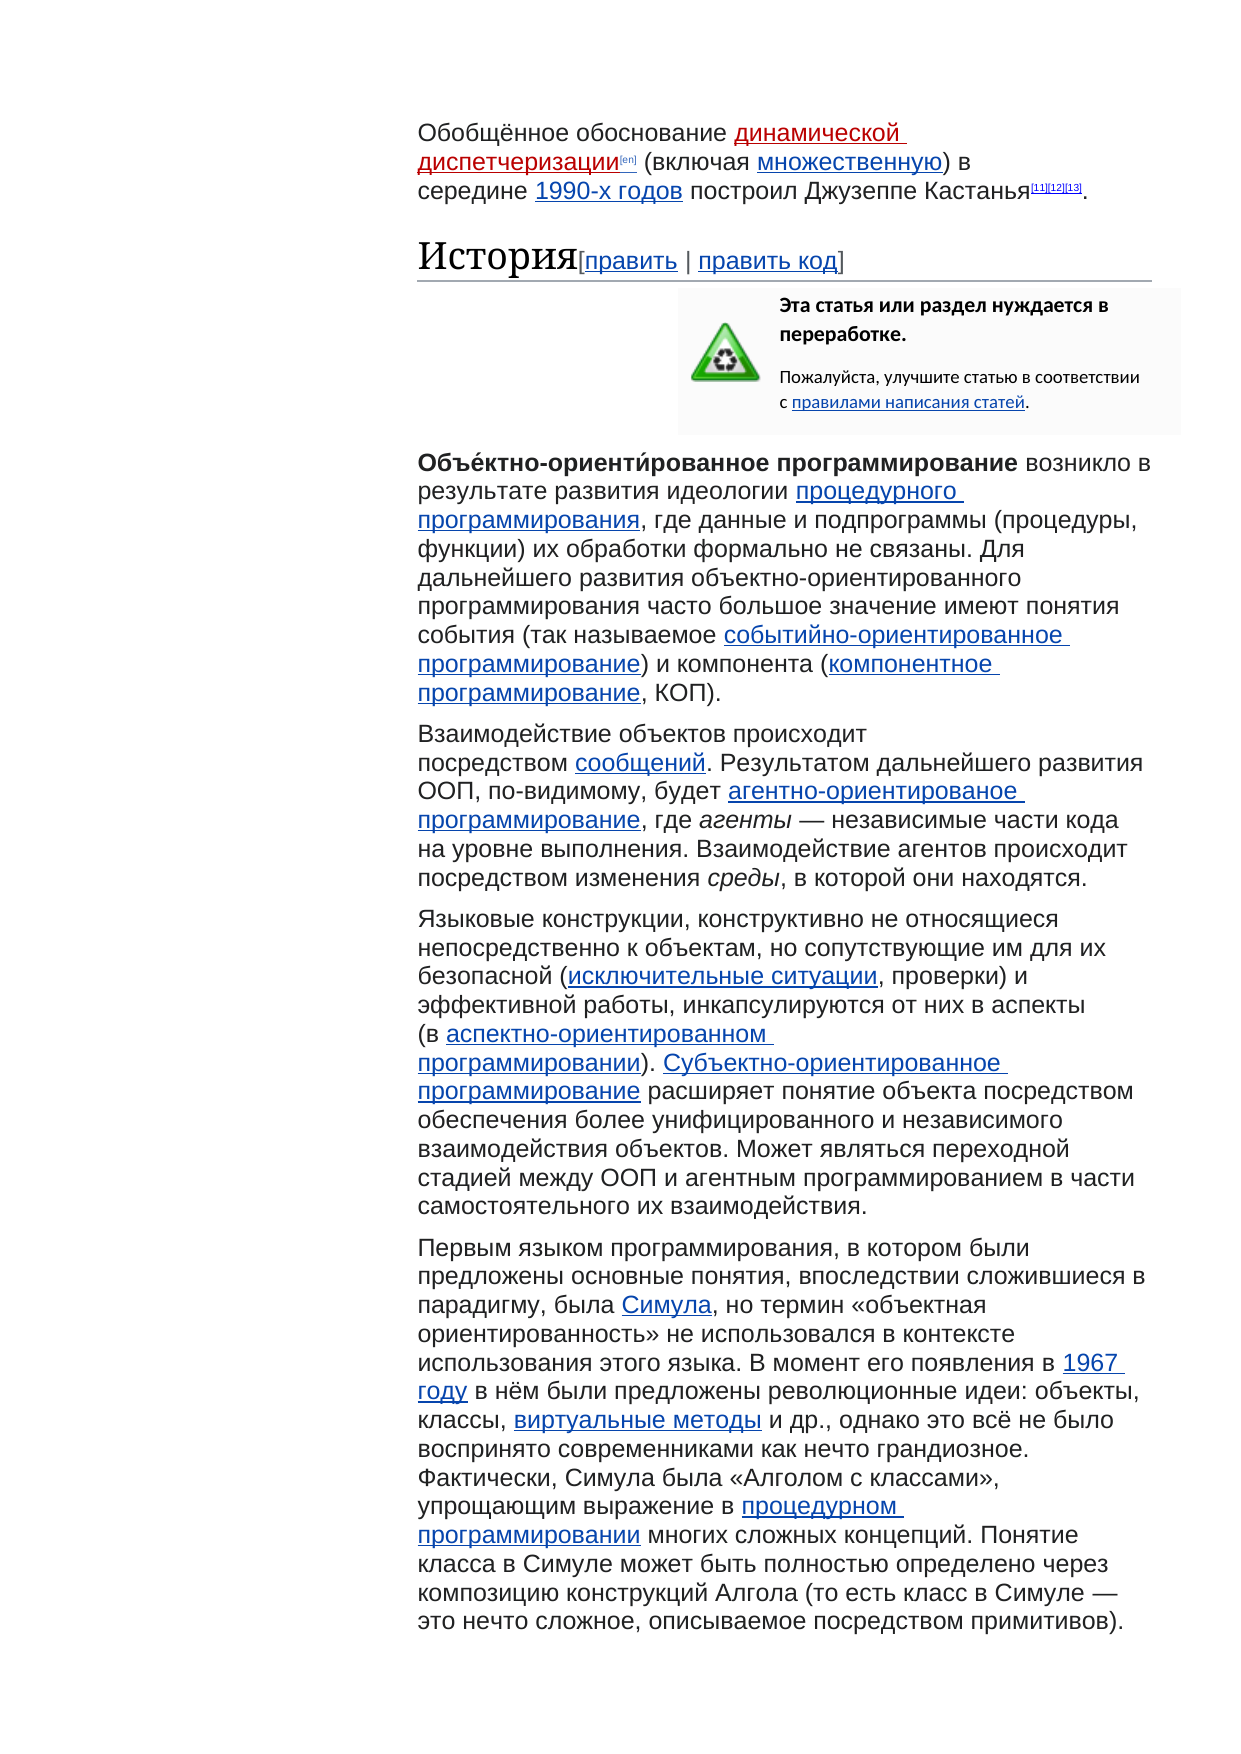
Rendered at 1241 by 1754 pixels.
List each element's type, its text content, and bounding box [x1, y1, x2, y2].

table_header [678, 288, 767, 435]
table_header Эта статья или раздел нуждается в переработке. Пожалуйста, улучшите статью в соответствии с правилами написания статей. [767, 288, 1181, 435]
text Объе́ктно-ориенти́рованное программирование возникло в результате развития идеологии процедурного программирования, где данные и подпрограммы (процедуры, функции) их обработки формально не связаны. Для дальнейшего развития объектно-ориентированного программирования часто большое значение имеют понятия события (так называемое событийно-ориентированное программирование) и компонента (компонентное программирование, КОП). [417, 447, 1152, 706]
subtitle История[править | править код] [417, 229, 1152, 280]
picture [690, 322, 761, 382]
text Обобщённое обоснование динамической диспетчеризации[en] (включая множественную) в середине 1990-х годов построил Джузеппе Кастанья[11][12][13]. [417, 118, 1152, 204]
text Взаимодействие объектов происходит посредством сообщений. Результатом дальнейшего развития ООП, по-видимому, будет агентно-ориентированое программирование, где агенты — независимые части кода на уровне выполнения. Взаимодействие агентов происходит посредством изменения среды, в которой они находятся. [417, 719, 1152, 891]
text Первым языком программирования, в котором были предложены основные понятия, впоследствии сложившиеся в парадигму, была Симула, но термин «объектная ориентированность» не использовался в контексте использования этого языка. В момент его появления в 1967 году в нём были предложены революционные идеи: объекты, классы, виртуальные методы и др., однако это всё не было воспринято современниками как нечто грандиозное. Фактически, Симула была «Алголом с классами», упрощающим выражение в процедурном программировании многих сложных концепций. Понятие класса в Симуле может быть полностью определено через композицию конструкций Алгола (то есть класс в Симуле — это нечто сложное, описываемое посредством примитивов). [417, 1232, 1152, 1635]
text Языковые конструкции, конструктивно не относящиеся непосредственно к объектам, но сопутствующие им для их безопасной (исключительные ситуации, проверки) и эффективной работы, инкапсулируются от них в аспекты (в аспектно-ориентированном программировании). Субъектно-ориентированное программирование расширяет понятие объекта посредством обеспечения более унифицированного и независимого взаимодействия объектов. Может являться переходной стадией между ООП и агентным программированием в части самостоятельного их взаимодействия. [417, 904, 1152, 1220]
